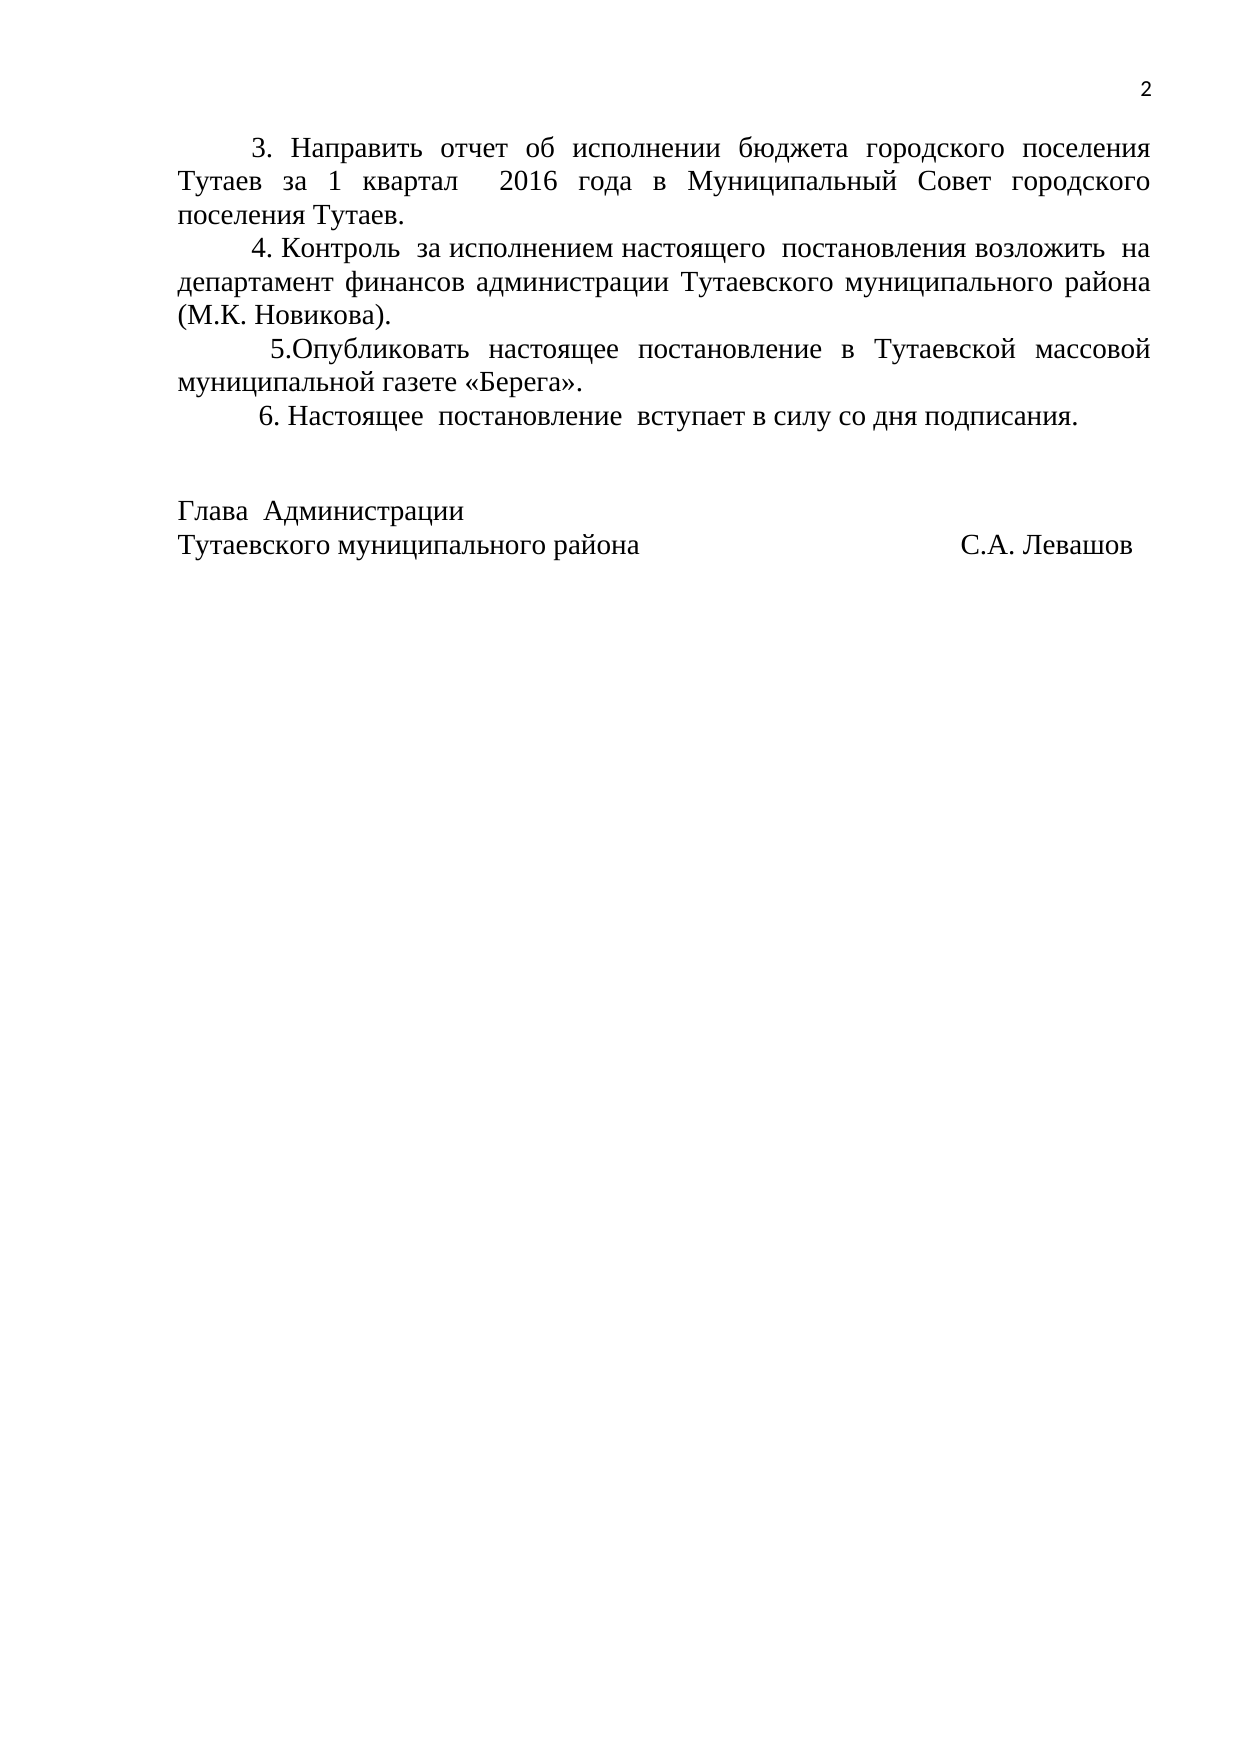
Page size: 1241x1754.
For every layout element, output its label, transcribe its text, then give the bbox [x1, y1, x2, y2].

text Глава Администрации [177, 493, 1152, 527]
text 5.Опубликовать настоящее постановление в Тутаевской массовой муниципальной газете «Берега». [177, 331, 1152, 398]
text 3. Направить отчет об исполнении бюджета городского поселения Тутаев за 1 квартал 2016 года в Муниципальный Совет городского поселения Тутаев. [177, 130, 1152, 230]
text 6. Настоящее постановление вступает в силу со дня подписания. [177, 398, 1152, 432]
text Тутаевского муниципального района С.А. Левашов [177, 527, 1152, 560]
text 4. Контроль за исполнением настоящего постановления возложить на департамент финансов администрации Тутаевского муниципального района (М.К. Новикова). [177, 230, 1152, 331]
